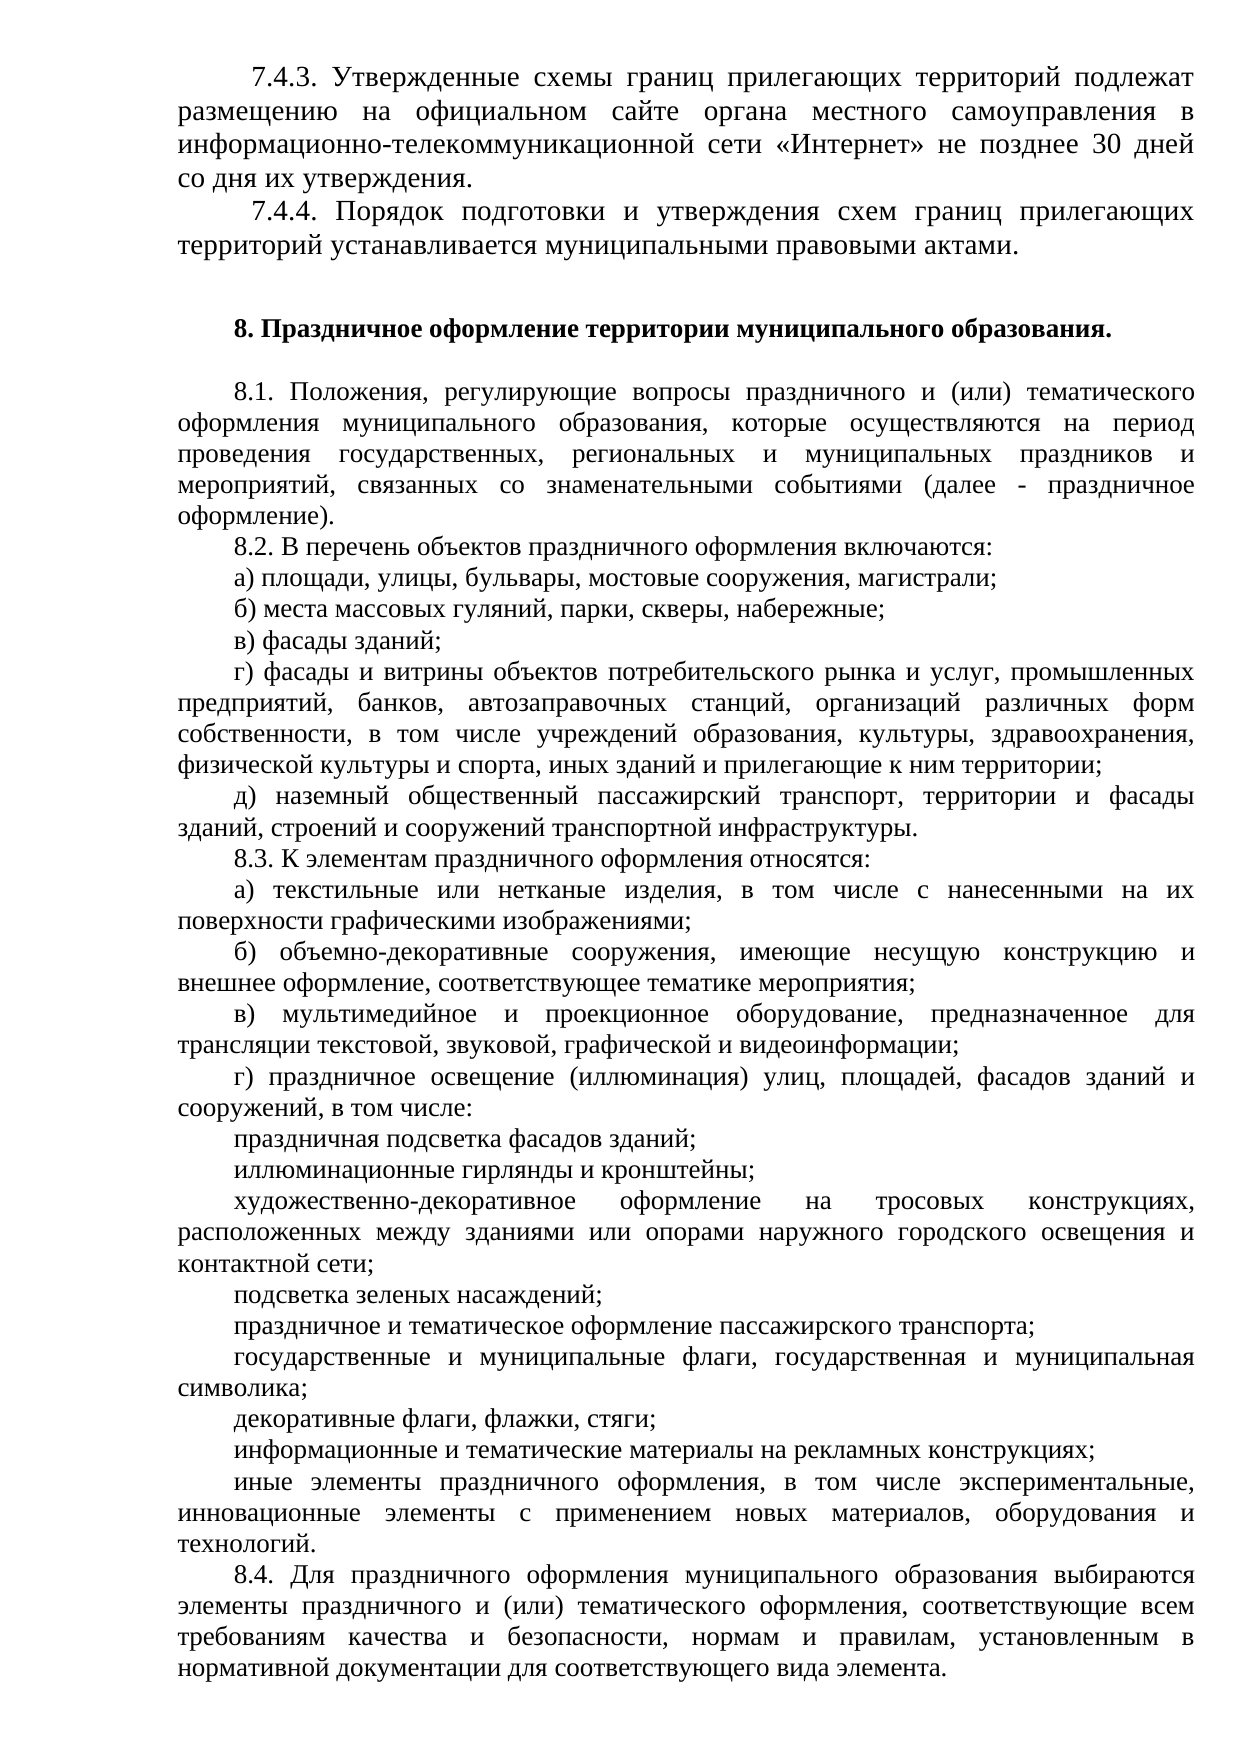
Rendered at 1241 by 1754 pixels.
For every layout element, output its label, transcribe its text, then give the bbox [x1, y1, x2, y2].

text г) праздничное освещение (иллюминация) улиц, площадей, фасадов зданий и сооружений, в том числе: [177, 1060, 1196, 1122]
text 8.2. В перечень объектов праздничного оформления включаются: [177, 530, 1196, 561]
text праздничная подсветка фасадов зданий; [177, 1122, 1196, 1153]
text 8.1. Положения, регулирующие вопросы праздничного и (или) тематического оформления муниципального образования, которые осуществляются на период проведения государственных, региональных и муниципальных праздников и мероприятий, связанных со знаменательными событиями (далее - праздничное оформление). [177, 374, 1196, 530]
text художественно-декоративное оформление на тросовых конструкциях, расположенных между зданиями или опорами наружного городского освещения и контактной сети; [177, 1184, 1196, 1278]
text а) площади, улицы, бульвары, мостовые сооружения, магистрали; [177, 561, 1196, 593]
text г) фасады и витрины объектов потребительского рынка и услуг, промышленных предприятий, банков, автозаправочных станций, организаций различных форм собственности, в том числе учреждений образования, культуры, здравоохранения, физической культуры и спорта, иных зданий и прилегающие к ним территории; [177, 655, 1196, 779]
text в) фасады зданий; [177, 624, 1196, 655]
text в) мультимедийное и проекционное оборудование, предназначенное для трансляции текстовой, звуковой, графической и видеоинформации; [177, 997, 1196, 1060]
text 8.3. К элементам праздничного оформления относятся: [177, 842, 1196, 873]
text иные элементы праздничного оформления, в том числе экспериментальные, инновационные элементы с применением новых материалов, оборудования и технологий. [177, 1465, 1196, 1558]
text государственные и муниципальные флаги, государственная и муниципальная символика; [177, 1340, 1196, 1402]
text информационные и тематические материалы на рекламных конструкциях; [177, 1433, 1196, 1465]
text праздничное и тематическое оформление пассажирского транспорта; [177, 1309, 1196, 1340]
text иллюминационные гирлянды и кронштейны; [177, 1153, 1196, 1184]
text б) объемно-декоративные сооружения, имеющие несущую конструкцию и внешнее оформление, соответствующее тематике мероприятия; [177, 935, 1196, 997]
text а) текстильные или нетканые изделия, в том числе с нанесенными на их поверхности графическими изображениями; [177, 873, 1196, 935]
text 7.4.4. Порядок подготовки и утверждения схем границ прилегающих территорий устанавливается муниципальными правовыми актами. [177, 193, 1196, 260]
text 8.4. Для праздничного оформления муниципального образования выбираются элементы праздничного и (или) тематического оформления, соответствующие всем требованиям качества и безопасности, нормам и правилам, установленным в нормативной документации для соответствующего вида элемента. [177, 1558, 1196, 1683]
text декоративные флаги, флажки, стяги; [177, 1402, 1196, 1433]
text 7.4.3. Утвержденные схемы границ прилегающих территорий подлежат размещению на официальном сайте органа местного самоуправления в информационно-телекоммуникационной сети «Интернет» не позднее 30 дней со дня их утверждения. [177, 59, 1196, 193]
text 8. Праздничное оформление территории муниципального образования. [177, 312, 1196, 343]
text б) места массовых гуляний, парки, скверы, набережные; [177, 593, 1196, 624]
text д) наземный общественный пассажирский транспорт, территории и фасады зданий, строений и сооружений транспортной инфраструктуры. [177, 779, 1196, 842]
text подсветка зеленых насаждений; [177, 1278, 1196, 1309]
